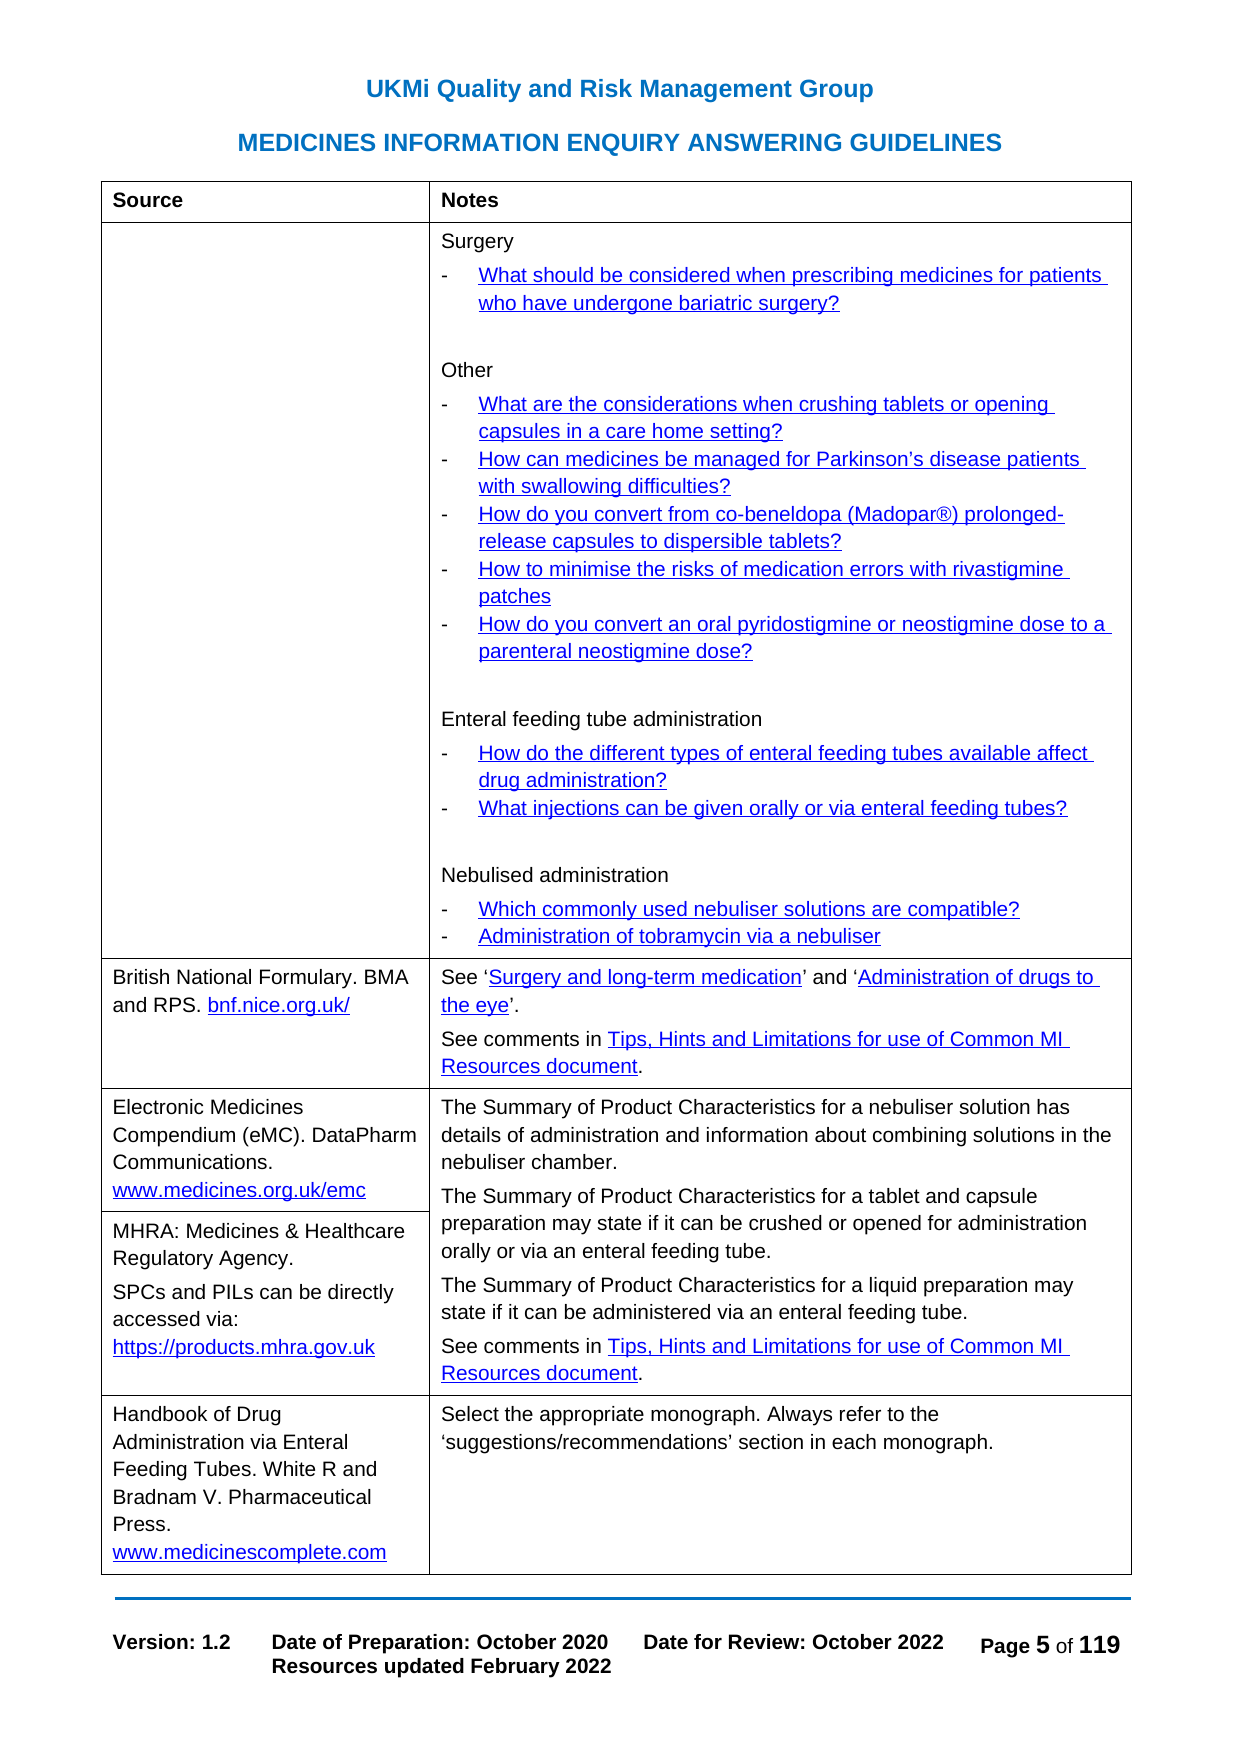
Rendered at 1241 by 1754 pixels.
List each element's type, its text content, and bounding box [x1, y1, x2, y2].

table_header Source [102, 182, 429, 222]
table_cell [430, 223, 1131, 958]
table_header Notes [430, 182, 1131, 222]
table_cell Select the appropriate monograph. Always refer to the ‘suggestions/recommendations’ section in each monograph. [430, 1396, 1131, 1573]
table_cell The Summary of Product Characteristics for a nebuliser solution has details of administration and information about combining solutions in the nebuliser chamber. The Summary of Product Characteristics for a tablet and capsule preparation may state if it can be crushed or opened for administration orally or via an enteral feeding tube. The Summary of Product Characteristics for a liquid preparation may state if it can be administered via an enteral feeding tube. See comments in Tips, Hints and Limitations for use of Common MI Resources document. [430, 1089, 1131, 1395]
table_cell Handbook of Drug Administration via Enteral Feeding Tubes. White R and Bradnam V. Pharmaceutical Press. www.medicinescomplete.com [102, 1396, 429, 1573]
table_cell MHRA: Medicines & Healthcare Regulatory Agency. SPCs and PILs can be directly accessed via: https://products.mhra.gov.uk [102, 1212, 429, 1395]
table_cell See ‘Surgery and long-term medication’ and ‘Administration of drugs to the eye’. See comments in Tips, Hints and Limitations for use of Common MI Resources document. [430, 959, 1131, 1088]
table_cell Electronic Medicines Compendium (eMC). DataPharm Communications. www.medicines.org.uk/emc [102, 1089, 429, 1211]
table_cell British National Formulary. BMA and RPS. bnf.nice.org.uk/ [102, 959, 429, 1088]
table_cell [102, 223, 429, 958]
